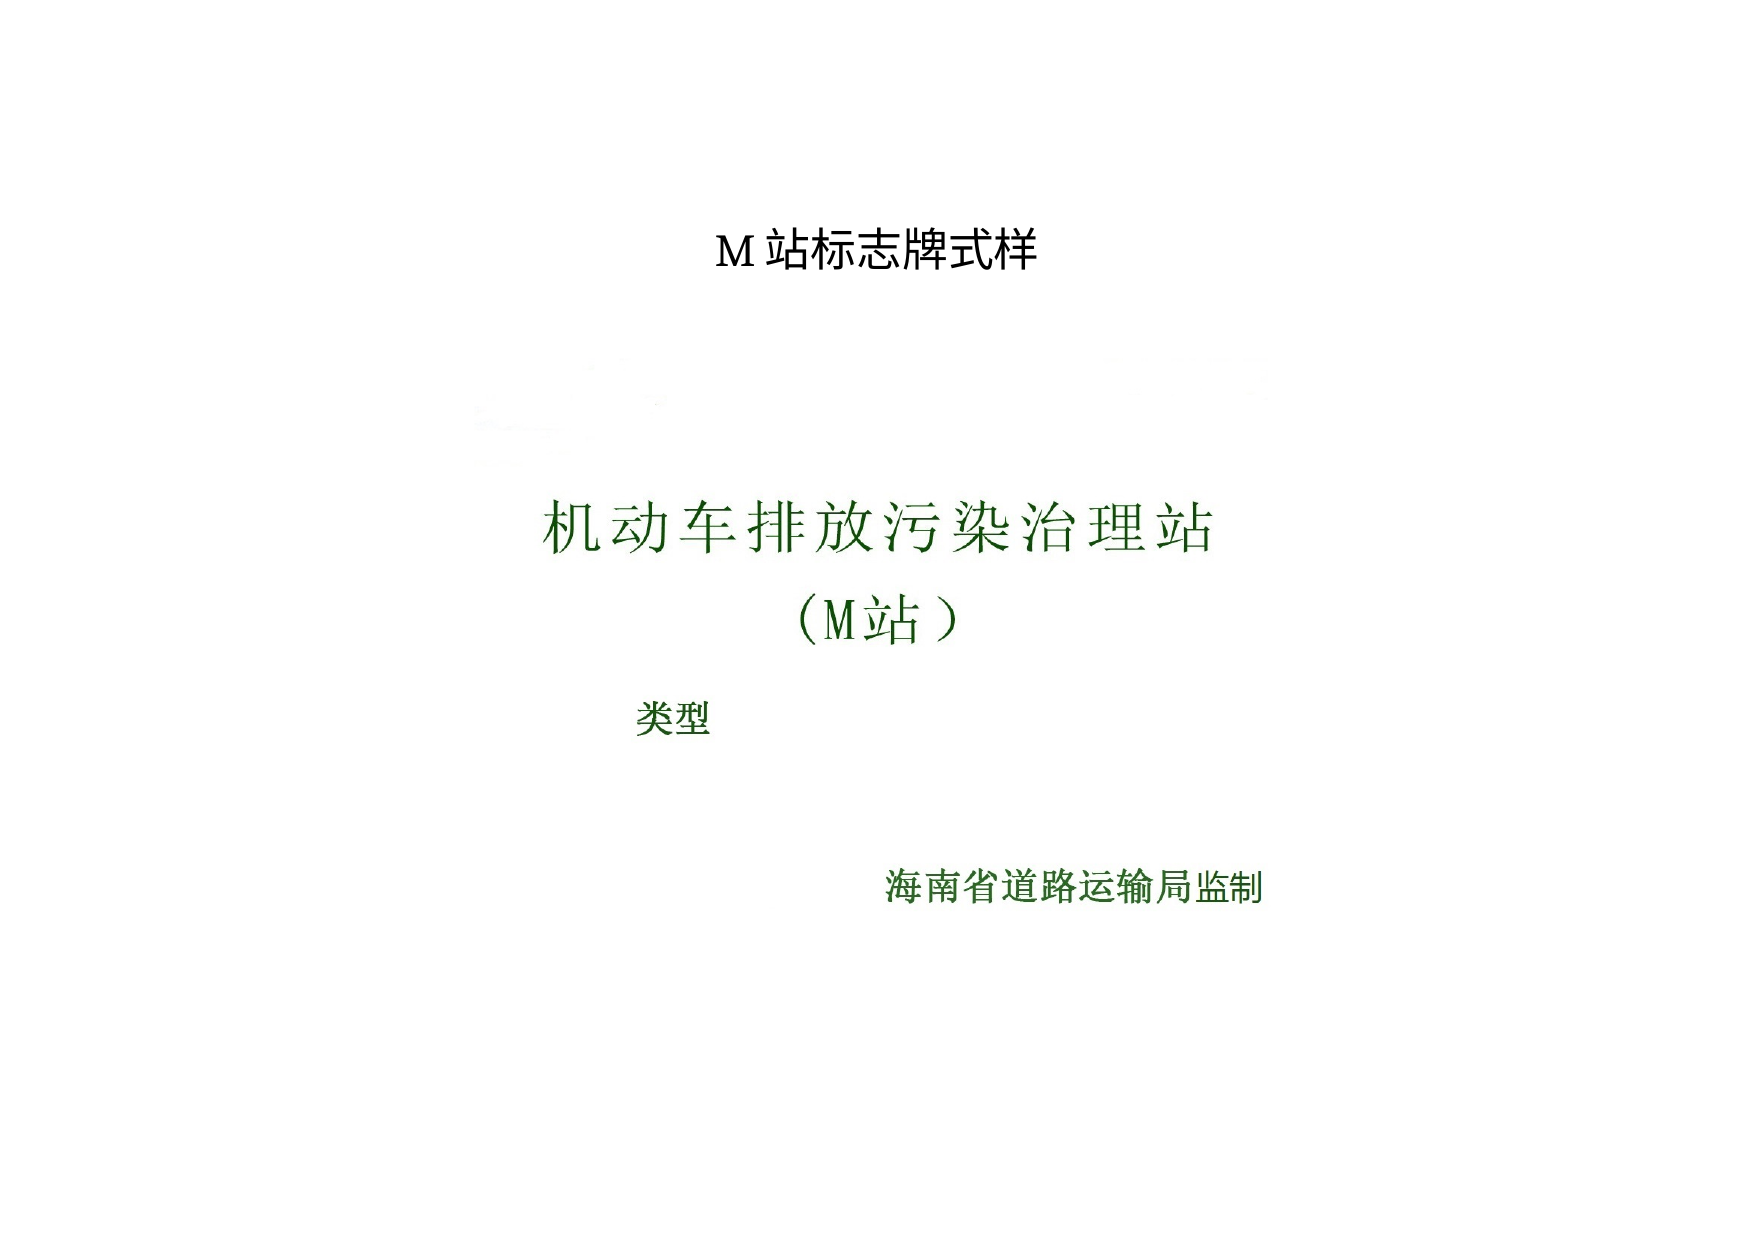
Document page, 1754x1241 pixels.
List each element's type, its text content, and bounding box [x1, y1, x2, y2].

subtitle M站标志牌式样 [150, 198, 1604, 295]
picture [438, 322, 1316, 943]
